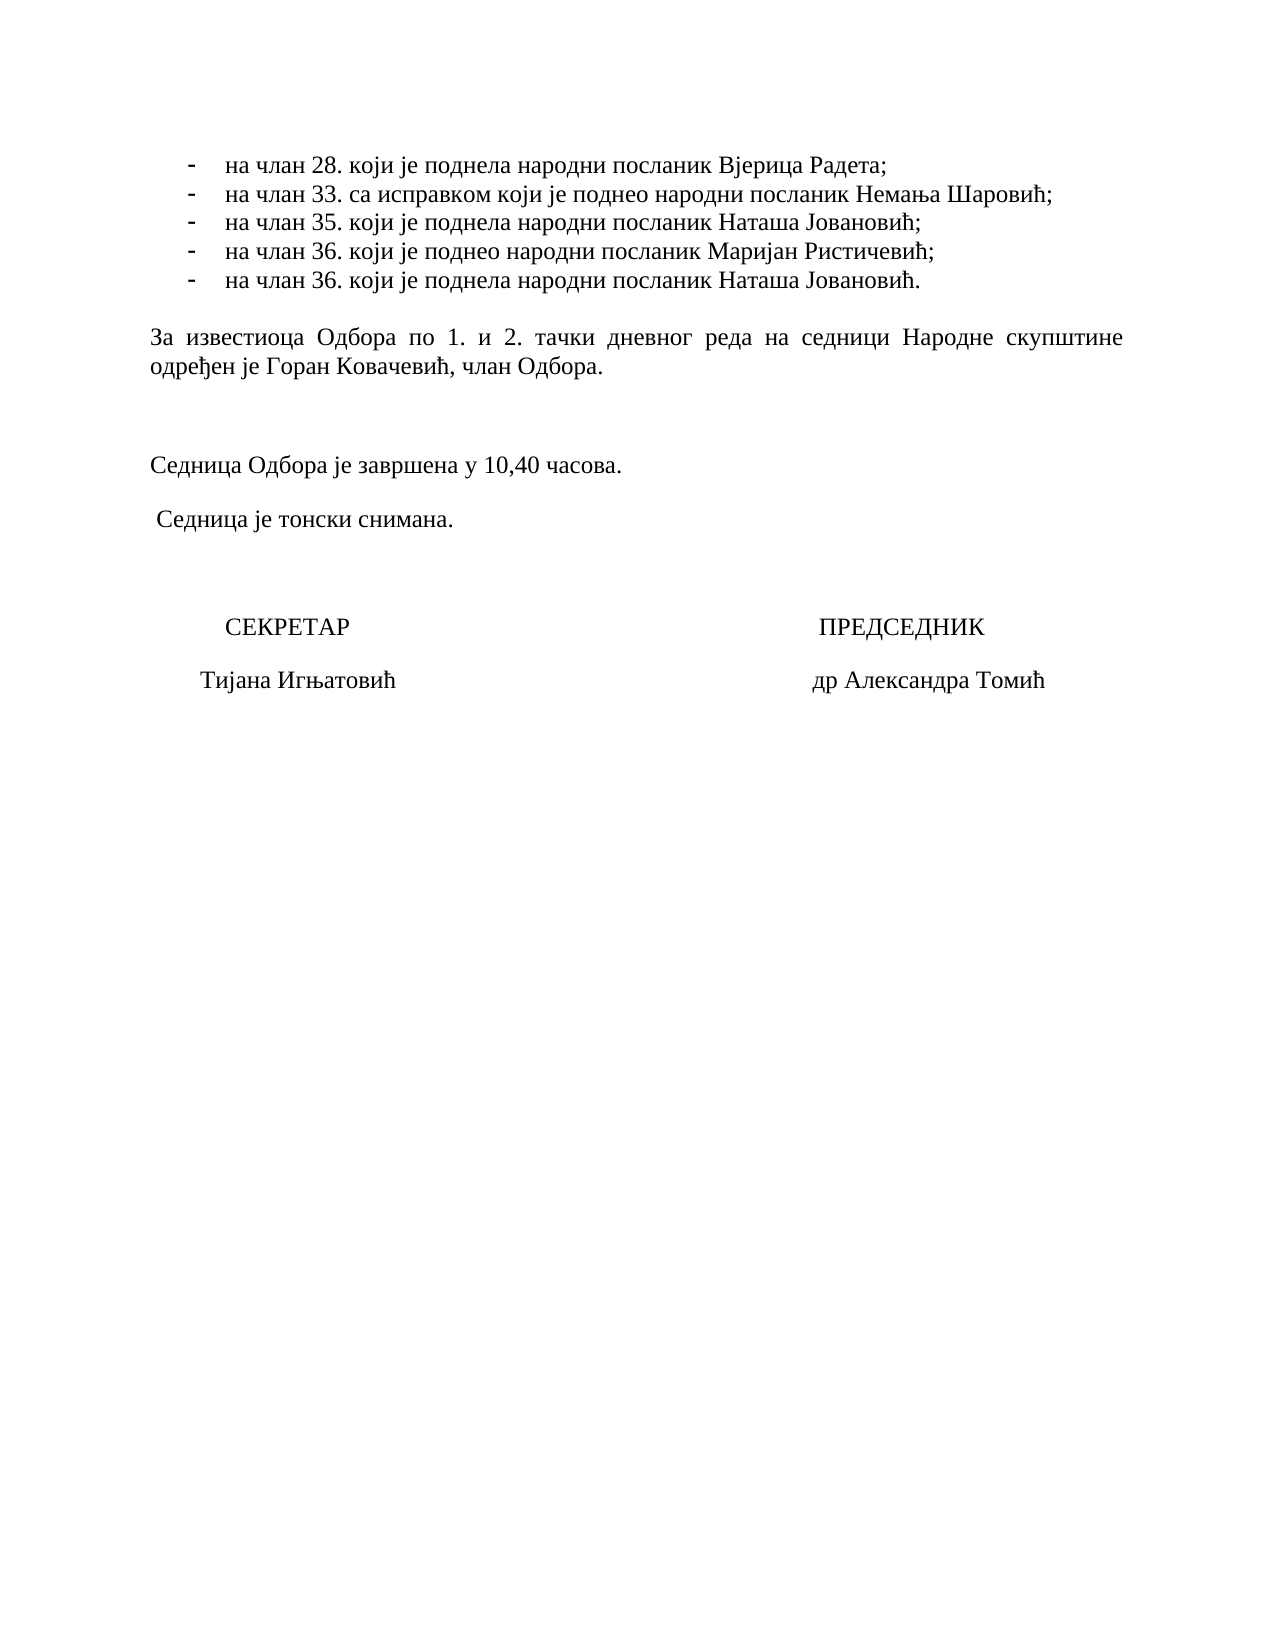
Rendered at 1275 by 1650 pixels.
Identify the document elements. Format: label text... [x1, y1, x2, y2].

text Седница је тонски снимана. [150, 504, 1125, 533]
list на члан 28. који је поднела народни посланик Вјерица Радета; [187, 150, 1125, 179]
text СЕКРЕТАР ПРЕДСЕДНИК [150, 612, 1125, 640]
list на члан 36. који је поднела народни посланик Наташа Јовановић. [187, 265, 1125, 294]
text За известиоца Одбора по 1. и 2. тачки дневног реда на седници Народне скупштине одређен је Горан Ковачевић, члан Одбора. [150, 322, 1125, 380]
list на члан 36. који је поднео народни посланик Маријан Ристичевић; [187, 236, 1125, 265]
list на члан 33. са исправком који је поднео народни посланик Немања Шаровић; [187, 179, 1125, 207]
list на члан 35. који је поднела народни посланик Наташа Јовановић; [187, 207, 1125, 236]
text Седница Одбора је завршена у 10,40 часова. [150, 450, 1125, 479]
text Тијана Игњатовић др Александра Томић [150, 665, 1125, 694]
